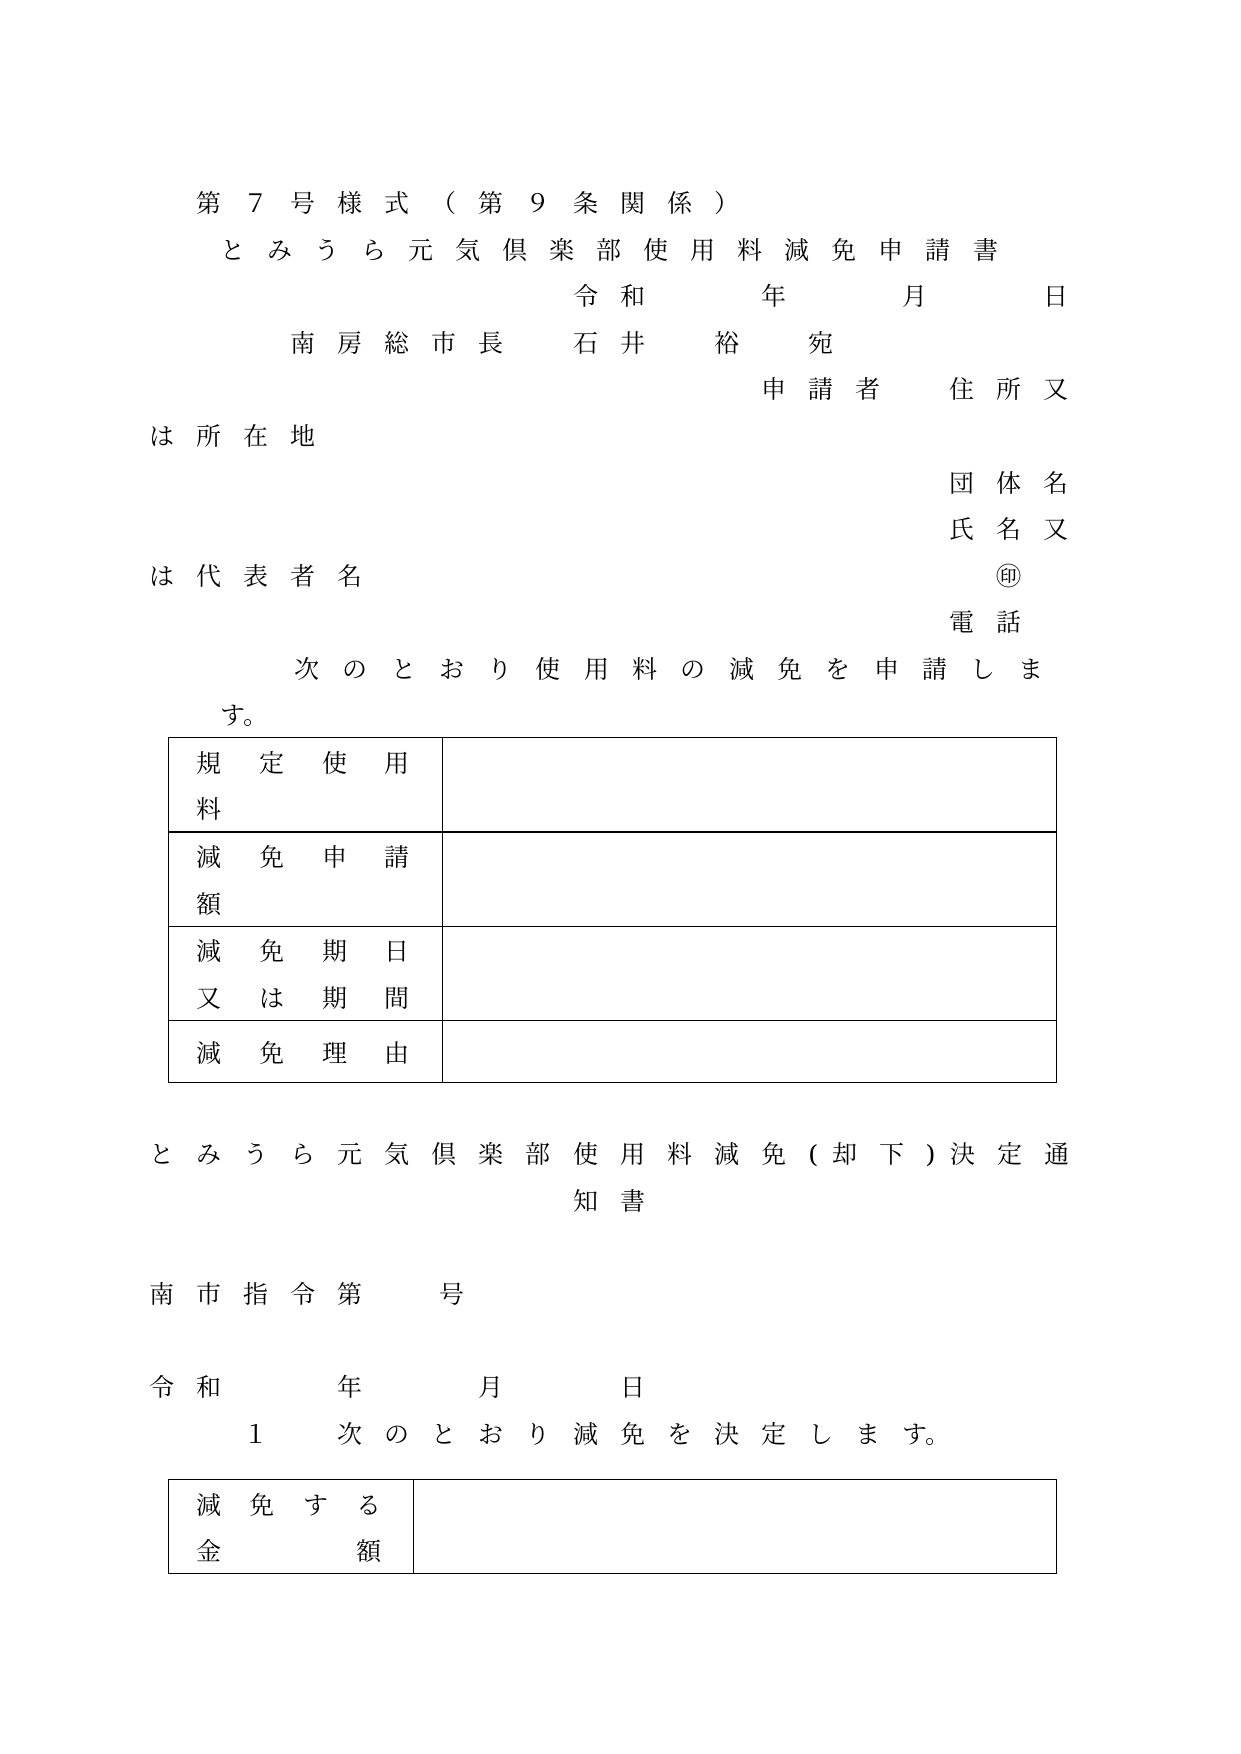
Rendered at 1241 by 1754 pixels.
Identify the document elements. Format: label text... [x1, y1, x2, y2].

table_cell 減免申請額 [169, 833, 442, 926]
table_header [443, 738, 1056, 831]
text 令和 年 月 日 [149, 272, 1091, 318]
table_cell 減免期日又は期間 [169, 927, 442, 1020]
text １ 次のとおり減免を決定します。 [149, 1409, 1091, 1456]
text とみうら元気倶楽部使用料減免申請書 [149, 225, 1091, 272]
text 申請者 住所又は所在地 [149, 365, 1091, 458]
table_cell [443, 1021, 1056, 1082]
table_header [414, 1480, 1056, 1573]
text 氏名又は代表者名 ㊞ [149, 504, 1091, 598]
text 第７号様式（第９条関係） [149, 178, 1091, 225]
text 南市指令第 号 [149, 1223, 1091, 1316]
text 令和 年 月 日 [149, 1316, 1091, 1409]
table_cell [443, 833, 1056, 926]
table_header 減免する金額 [169, 1480, 413, 1573]
text とみうら元気倶楽部使用料減免(却下)決定通知書 [149, 1130, 1091, 1223]
text 電話 [149, 598, 1091, 644]
table_cell [443, 927, 1056, 1020]
table_header 規定使用料 [169, 738, 442, 831]
text 次のとおり使用料の減免を申請します。 [149, 644, 1067, 737]
text 団体名 [149, 458, 1091, 504]
text 南房総市長 石井 裕 宛 [149, 318, 1091, 365]
table_cell 減免理由 [169, 1021, 442, 1082]
